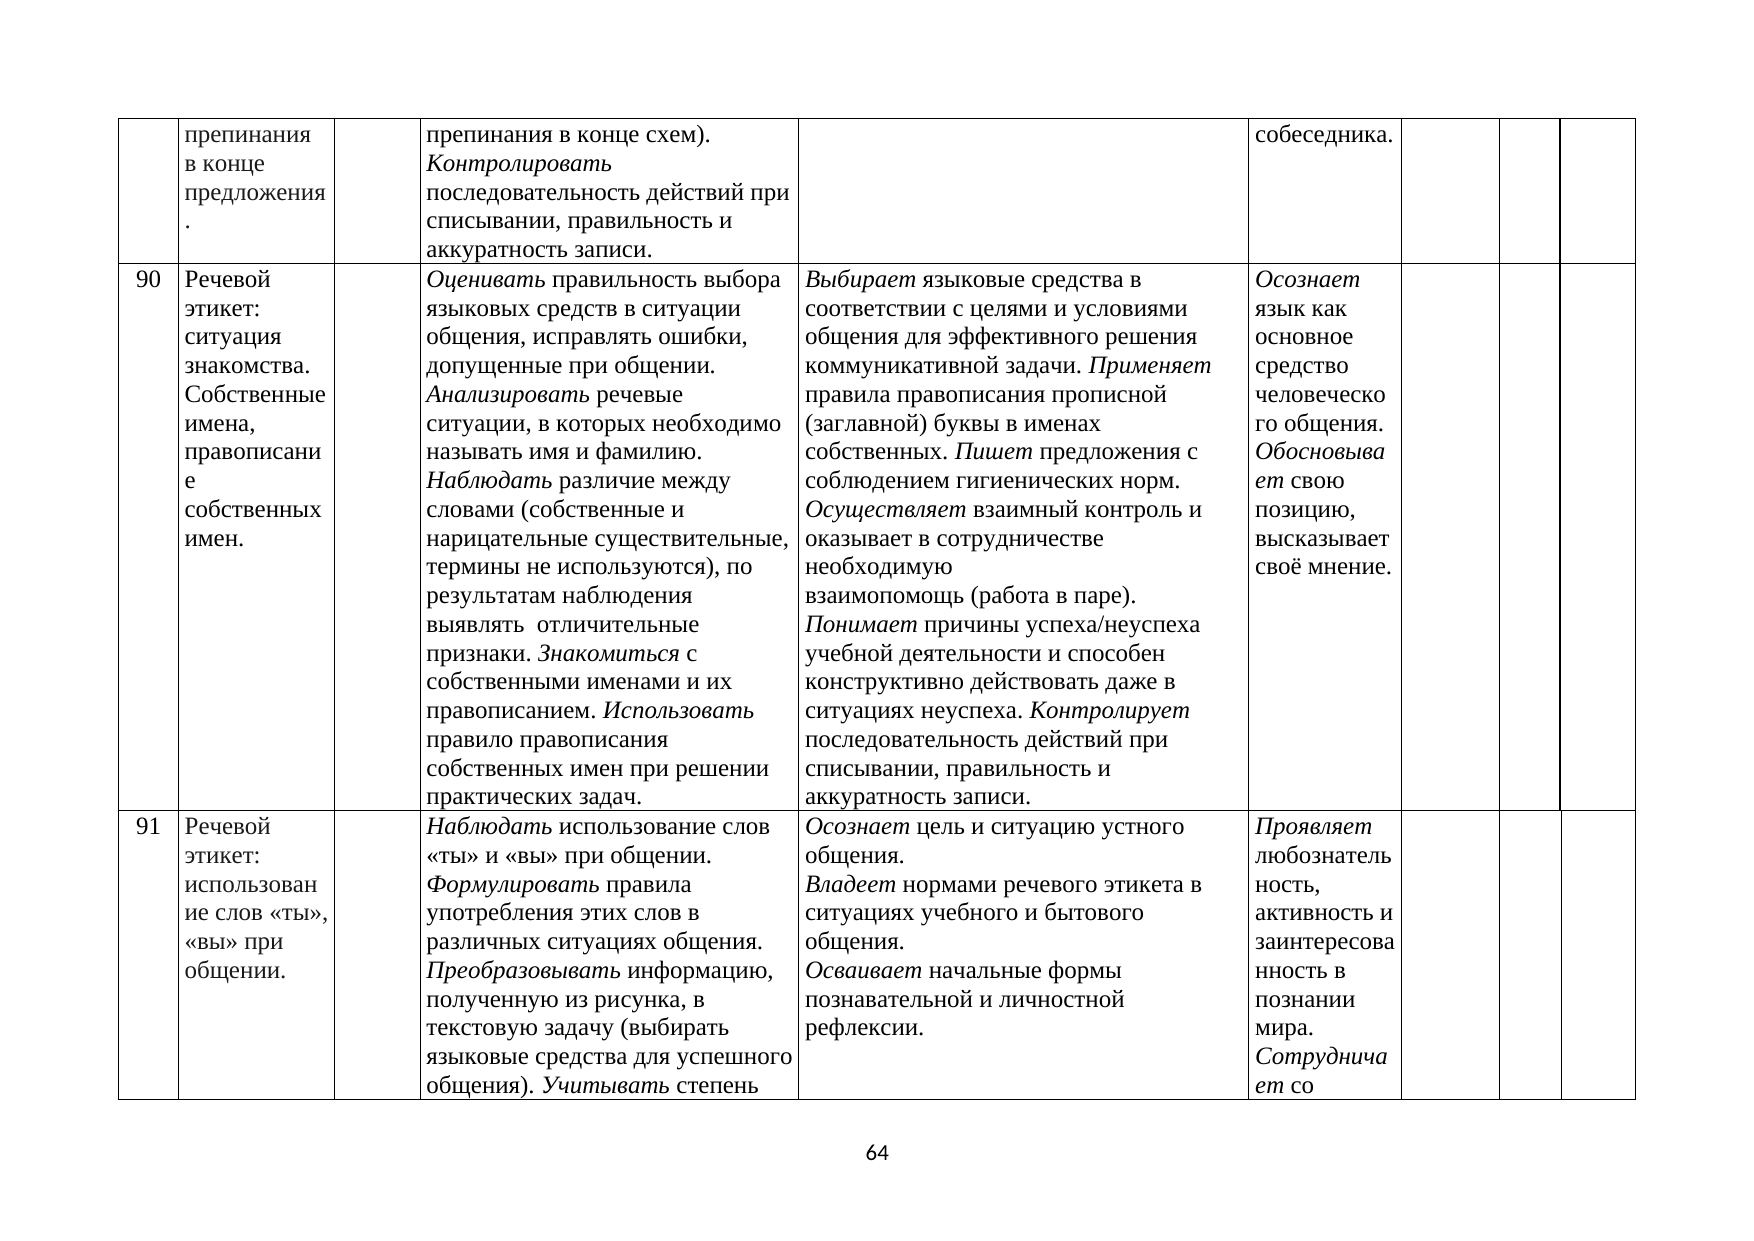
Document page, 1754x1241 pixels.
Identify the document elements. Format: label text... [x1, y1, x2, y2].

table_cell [799, 119, 1248, 263]
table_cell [179, 811, 334, 1099]
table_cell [421, 811, 798, 1099]
table_cell Речевой этикет: ситуация знакомства. Собственные имена, правописание собственных имен. [179, 264, 334, 810]
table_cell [799, 811, 1248, 1099]
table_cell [1249, 119, 1401, 263]
table_cell [335, 264, 420, 810]
table_cell [1500, 119, 1559, 263]
table_cell [1500, 264, 1559, 810]
table_cell [335, 811, 420, 1099]
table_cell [421, 119, 798, 263]
table_cell [1561, 264, 1635, 810]
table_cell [1249, 811, 1401, 1099]
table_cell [179, 119, 334, 263]
table_cell [1561, 119, 1635, 263]
table_cell 89 [119, 119, 178, 263]
table_cell 91 [119, 811, 178, 1099]
table_cell [1402, 811, 1499, 1099]
table_cell [1402, 119, 1499, 263]
table_cell [1402, 264, 1499, 810]
table_cell [1500, 811, 1561, 1099]
table_cell Оценивать правильность выбора языковых средств в ситуации общения, исправлять ошибки, допущенные при общении. Анализировать речевые ситуации, в которых необходимо называть имя и фамилию. Наблюдать различие между словами (собственные и нарицательные существительные, термины не используются), по результатам наблюдения выявлять отличительные признаки. Знакомиться с собственными именами и их правописанием. Использовать правило правописания собственных имен при решении практических задач. [421, 264, 798, 810]
table_cell Осознает язык как основное средство человеческого общения. Обосновывает свою позицию, высказывает своё мнение. [1249, 264, 1401, 810]
table_cell 90 [119, 264, 178, 810]
table_cell [1562, 811, 1635, 1099]
table_cell [335, 119, 420, 263]
table_cell Выбирает языковые средства в соответствии с целями и условиями общения для эффективного решения коммуникативной задачи. Применяет правила правописания прописной (заглавной) буквы в именах собственных. Пишет предложения с соблюдением гигиенических норм. Осуществляет взаимный контроль и оказывает в сотрудничестве необходимую взаимопомощь (работа в паре). Понимает причины успеха/неуспеха учебной деятельности и способен конструктивно действовать даже в ситуациях неуспеха. Контролирует последовательность действий при списывании, правильность и аккуратность записи. [799, 264, 1248, 810]
